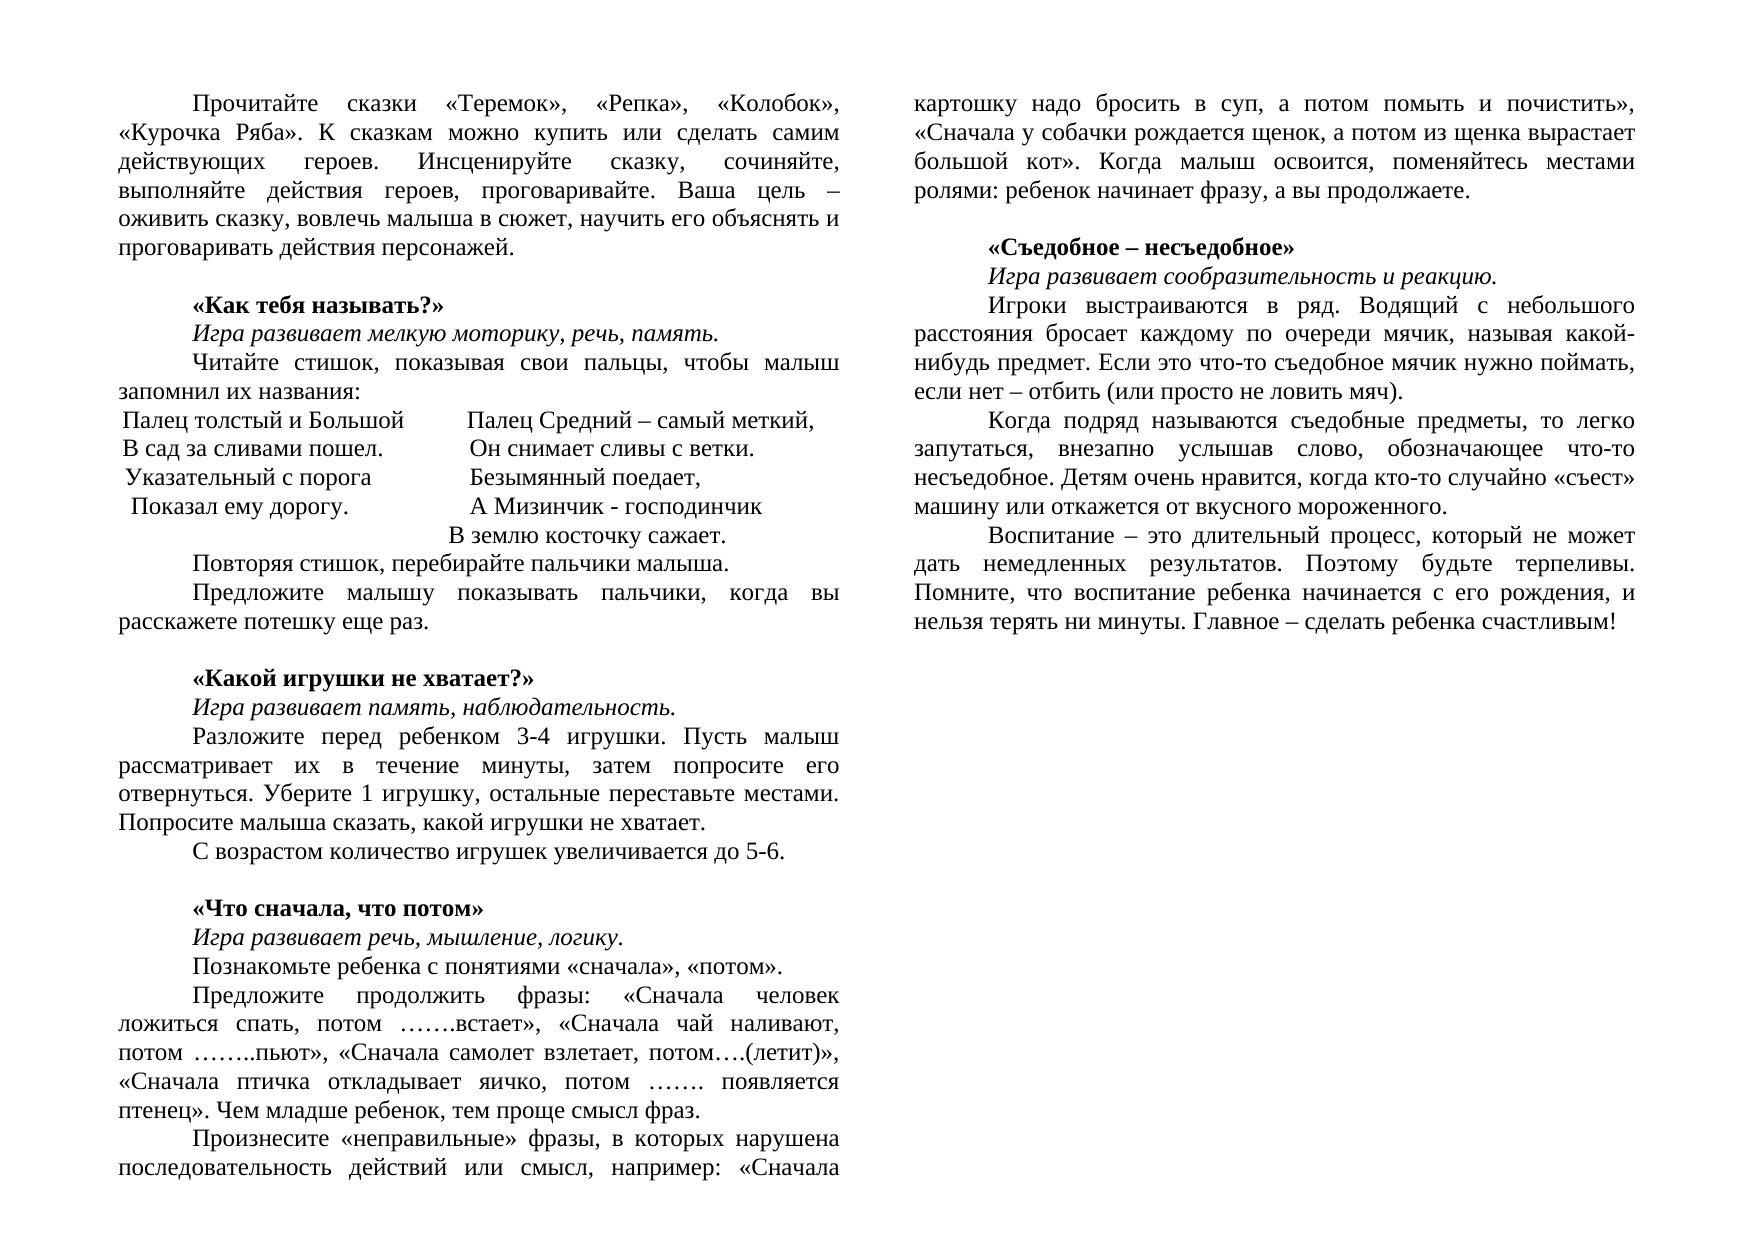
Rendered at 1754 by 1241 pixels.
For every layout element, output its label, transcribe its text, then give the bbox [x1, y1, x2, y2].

text Палец толстый и Большой Палец Средний – самый меткий, [103, 405, 840, 433]
text Прочитайте сказки «Теремок», «Репка», «Колобок», «Курочка Ряба». К сказкам можно купить или сделать самим действующих героев. Инсценируйте сказку, сочиняйте, выполняйте действия героев, проговаривайте. Ваша цель – оживить сказку, вовлечь малыша в сюжет, научить его объяснять и проговаривать действия персонажей. [118, 88, 840, 261]
text Читайте стишок, показывая свои пальцы, чтобы малыш запомнил их названия: [118, 347, 840, 405]
text «Съедобное – несъедобное» [914, 232, 1636, 261]
text Произнесите «неправильные» фразы, в которых нарушена последовательность действий или смысл, например: «Сначала картошку надо бросить в суп, а потом помыть и почистить», «Сначала у собачки рождается щенок, а потом из щенка вырастает большой кот». Когда малыш освоится, поменяйтесь местами ролями: ребенок начинает фразу, а вы продолжаете. [118, 1123, 840, 1181]
text Воспитание – это длительный процесс, который не может дать немедленных результатов. Поэтому будьте терпеливы. Помните, что воспитание ребенка начинается с его рождения, и нельзя терять ни минуты. Главное – сделать ребенка счастливым! [914, 520, 1636, 635]
text Игра развивает речь, мышление, логику. [118, 922, 840, 951]
text Игроки выстраиваются в ряд. Водящий с небольшого расстояния бросает каждому по очереди мячик, называя какой-нибудь предмет. Если это что-то съедобное мячик нужно поймать, если нет – отбить (или просто не ловить мяч). [914, 290, 1636, 405]
text Произнесите «неправильные» фразы, в которых нарушена последовательность действий или смысл, например: «Сначала картошку надо бросить в суп, а потом помыть и почистить», «Сначала у собачки рождается щенок, а потом из щенка вырастает большой кот». Когда малыш освоится, поменяйтесь местами ролями: ребенок начинает фразу, а вы продолжаете. [914, 88, 1636, 203]
text В землю косточку сажает. [103, 520, 840, 548]
text Игра развивает мелкую моторику, речь, память. [118, 318, 840, 347]
text Повторяя стишок, перебирайте пальчики малыша. [118, 548, 840, 577]
text Показал ему дорогу. А Мизинчик - господинчик [118, 491, 840, 520]
text В сад за сливами пошел. Он снимает сливы с ветки. [103, 433, 840, 462]
text «Что сначала, что потом» [118, 893, 840, 922]
text Когда подряд называются съедобные предметы, то легко запутаться, внезапно услышав слово, обозначающее что-то несъедобное. Детям очень нравится, когда кто-то случайно «съест» машину или откажется от вкусного мороженного. [914, 405, 1636, 520]
text Разложите перед ребенком 3-4 игрушки. Пусть малыш рассматривает их в течение минуты, затем попросите его отвернуться. Уберите 1 игрушку, остальные переставьте местами. Попросите малыша сказать, какой игрушки не хватает. [118, 721, 840, 836]
text Предложите продолжить фразы: «Сначала человек ложиться спать, потом …….встает», «Сначала чай наливают, потом ……..пьют», «Сначала самолет взлетает, потом….(летит)», «Сначала птичка откладывает яичко, потом ……. появляется птенец». Чем младше ребенок, тем проще смысл фраз. [118, 980, 840, 1123]
text Игра развивает память, наблюдательность. [118, 692, 840, 721]
text С возрастом количество игрушек увеличивается до 5-6. [118, 836, 840, 865]
text «Какой игрушки не хватает?» [118, 663, 840, 692]
text Игра развивает сообразительность и реакцию. [914, 261, 1636, 290]
text Познакомьте ребенка с понятиями «сначала», «потом». [118, 951, 840, 980]
text Указательный с порога Безымянный поедает, [118, 462, 840, 491]
text Предложите малышу показывать пальчики, когда вы расскажете потешку еще раз. [118, 577, 840, 635]
text «Как тебя называть?» [118, 290, 840, 318]
